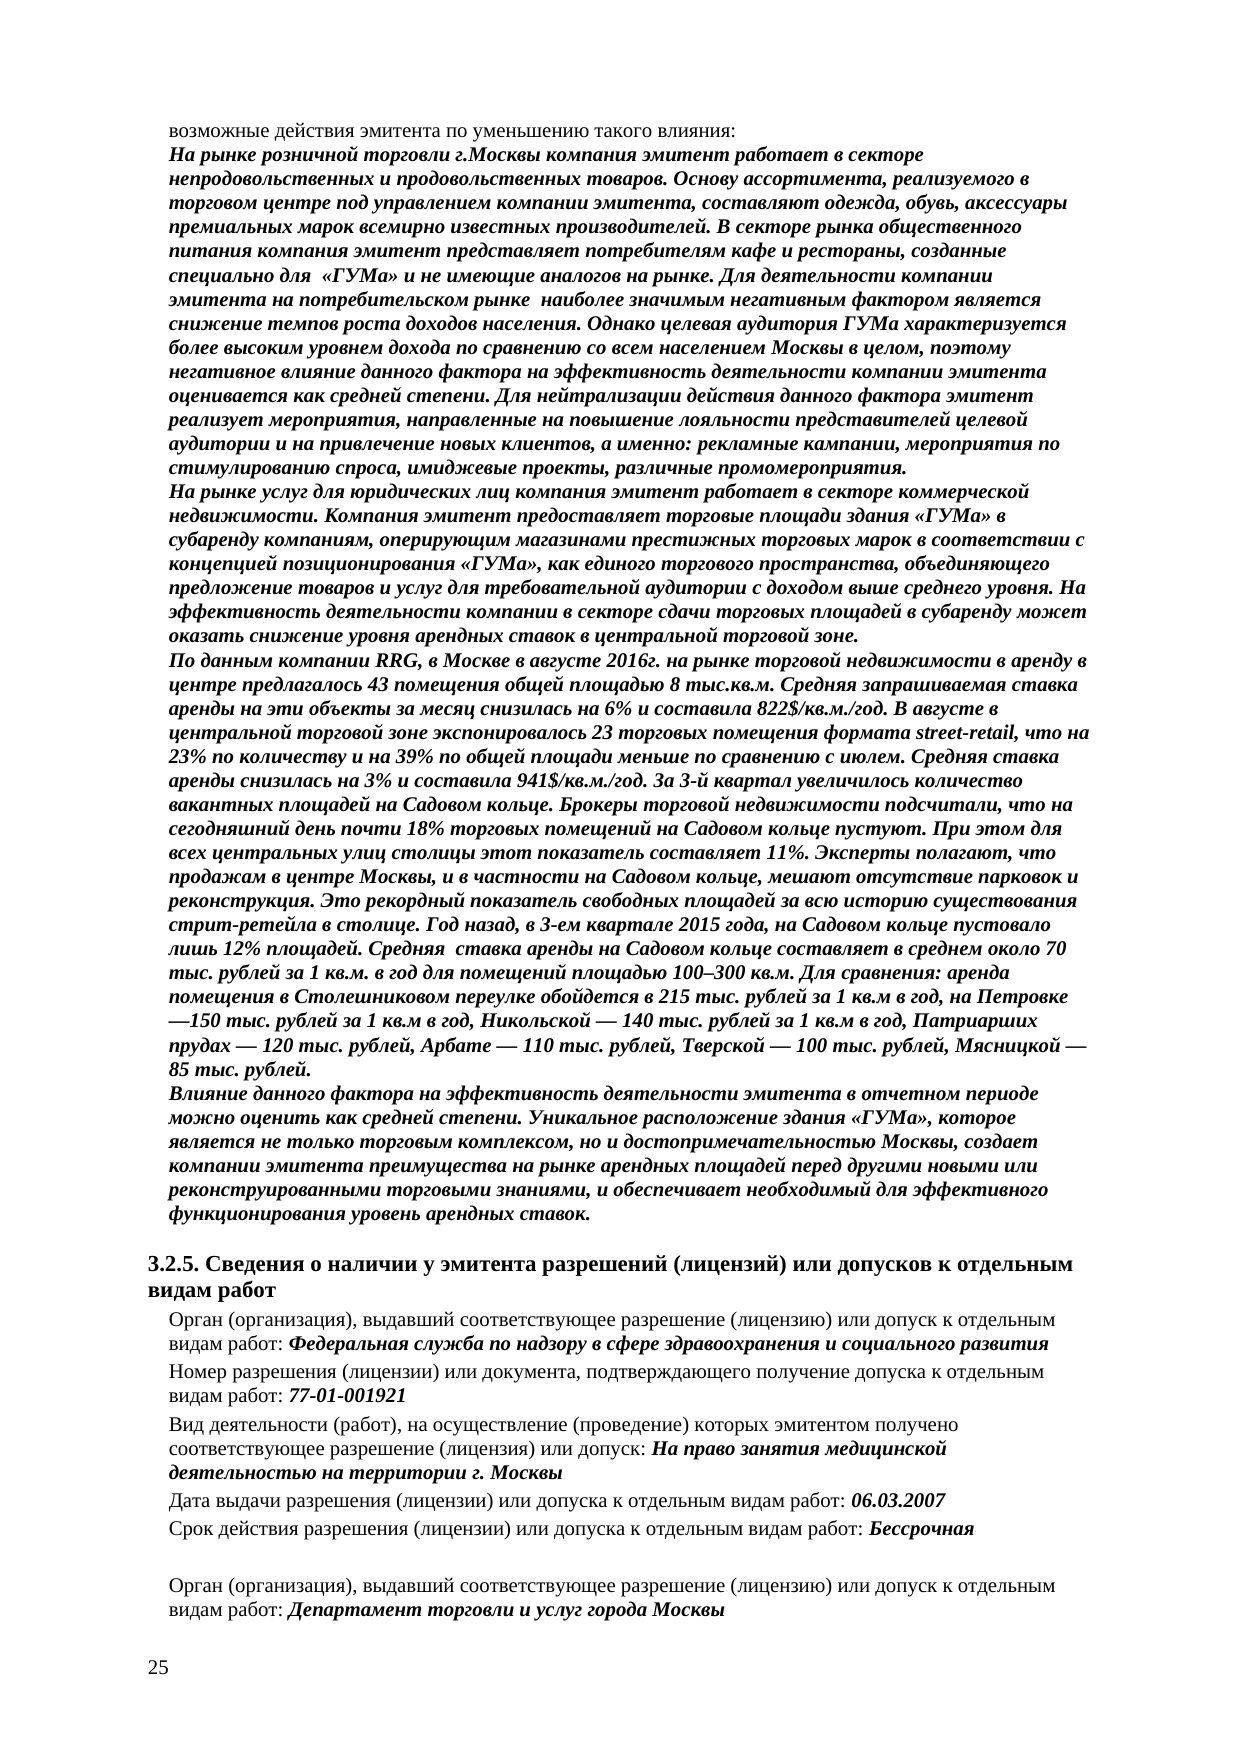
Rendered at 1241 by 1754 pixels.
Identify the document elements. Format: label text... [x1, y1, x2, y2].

text Орган (организация), выдавший соответствующее разрешение (лицензию) или допуск к отдельным видам работ: Департамент торговли и услуг города Москвы [168, 1572, 1092, 1621]
subtitle 3.2.5. Сведения о наличии у эмитента разрешений (лицензий) или допусков к отдельным видам работ [148, 1250, 1092, 1303]
text Вид деятельности (работ), на осуществление (проведение) которых эмитентом получено соответствующее разрешение (лицензия) или допуск: На право занятия медицинской деятельностью на территории г. Москвы [168, 1411, 1092, 1484]
text Дата выдачи разрешения (лицензии) или допуска к отдельным видам работ: 06.03.2007 [168, 1488, 1092, 1512]
text Срок действия разрешения (лицензии) или допуска к отдельным видам работ: Бессрочная [168, 1516, 1092, 1540]
text Орган (организация), выдавший соответствующее разрешение (лицензию) или допуск к отдельным видам работ: Федеральная служба по надзору в сфере здравоохранения и социального развития [168, 1307, 1092, 1355]
text Номер разрешения (лицензии) или документа, подтверждающего получение допуска к отдельным видам работ: 77-01-001921 [168, 1359, 1092, 1407]
